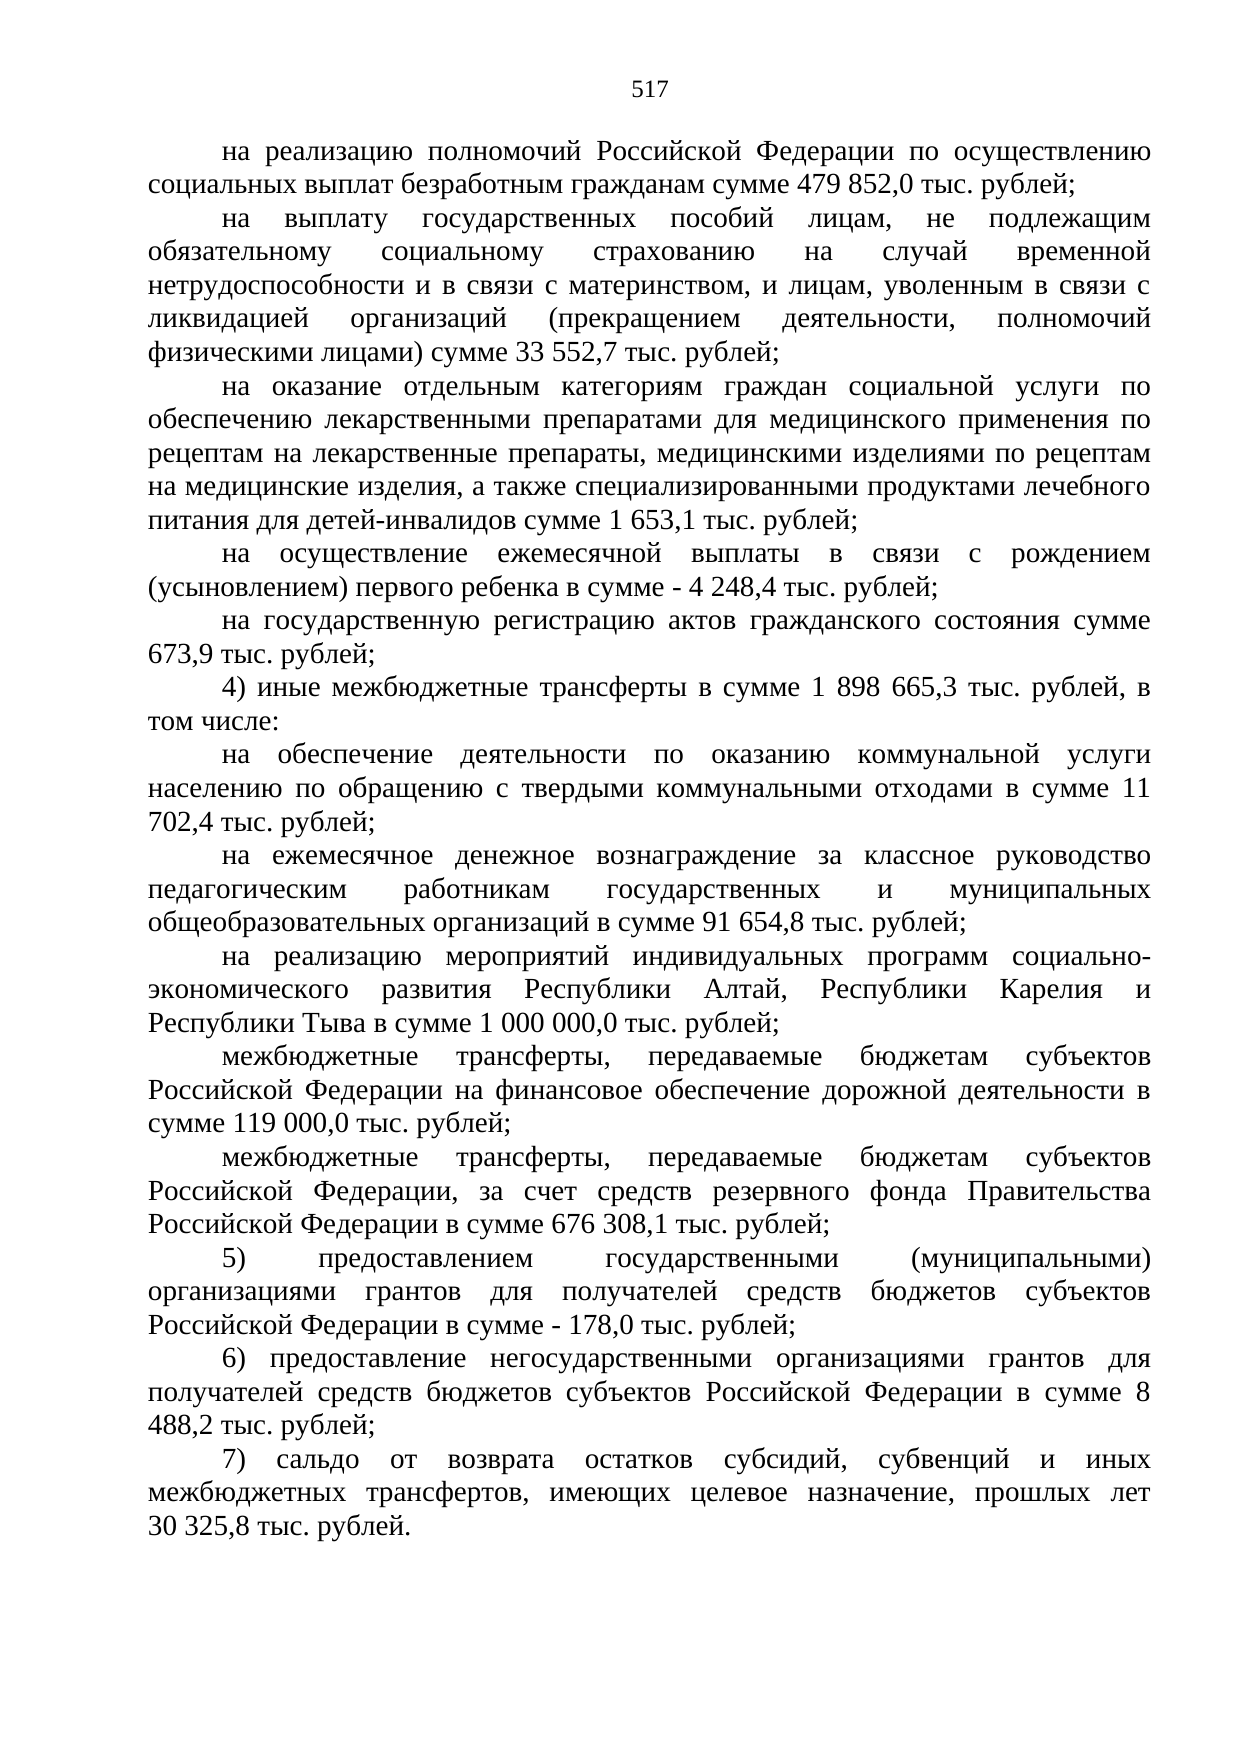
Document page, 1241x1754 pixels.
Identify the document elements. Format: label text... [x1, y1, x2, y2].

text на реализацию мероприятий индивидуальных программ социально-экономического развития Республики Алтай, Республики Карелия и Республики Тыва в сумме 1 000 000,0 тыс. рублей; [148, 938, 1152, 1038]
text на оказание отдельным категориям граждан социальной услуги по обеспечению лекарственными препаратами для медицинского применения по рецептам на лекарственные препараты, медицинскими изделиями по рецептам на медицинские изделия, а также специализированными продуктами лечебного питания для детей-инвалидов сумме 1 653,1 тыс. рублей; [148, 368, 1152, 535]
text межбюджетные трансферты, передаваемые бюджетам субъектов Российской Федерации на финансовое обеспечение дорожной деятельности в сумме 119 000,0 тыс. рублей; [148, 1038, 1152, 1139]
text на реализацию полномочий Российской Федерации по осуществлению социальных выплат безработным гражданам сумме 479 852,0 тыс. рублей; [148, 133, 1152, 200]
text на ежемесячное денежное вознаграждение за классное руководство педагогическим работникам государственных и муниципальных общеобразовательных организаций в сумме 91 654,8 тыс. рублей; [148, 837, 1152, 938]
text 7) сальдо от возврата остатков субсидий, субвенций и иных межбюджетных трансфертов, имеющих целевое назначение, прошлых лет 30 325,8 тыс. рублей. [148, 1441, 1152, 1542]
text 4) иные межбюджетные трансферты в сумме 1 898 665,3 тыс. рублей, в том числе: [148, 669, 1152, 737]
text на обеспечение деятельности по оказанию коммунальной услуги населению по обращению с твердыми коммунальными отходами в сумме 11 702,4 тыс. рублей; [148, 737, 1152, 837]
text 5) предоставлением государственными (муниципальными) организациями грантов для получателей средств бюджетов субъектов Российской Федерации в сумме - 178,0 тыс. рублей; [148, 1240, 1152, 1340]
text 6) предоставление негосударственными организациями грантов для получателей средств бюджетов субъектов Российской Федерации в сумме 8 488,2 тыс. рублей; [148, 1340, 1152, 1441]
text межбюджетные трансферты, передаваемые бюджетам субъектов Российской Федерации, за счет средств резервного фонда Правительства Российской Федерации в сумме 676 308,1 тыс. рублей; [148, 1139, 1152, 1240]
text на осуществление ежемесячной выплаты в связи с рождением (усыновлением) первого ребенка в сумме - 4 248,4 тыс. рублей; [148, 535, 1152, 602]
text на выплату государственных пособий лицам, не подлежащим обязательному социальному страхованию на случай временной нетрудоспособности и в связи с материнством, и лицам, уволенным в связи с ликвидацией организаций (прекращением деятельности, полномочий физическими лицами) сумме 33 552,7 тыс. рублей; [148, 200, 1152, 368]
text на государственную регистрацию актов гражданского состояния сумме 673,9 тыс. рублей; [148, 602, 1152, 669]
